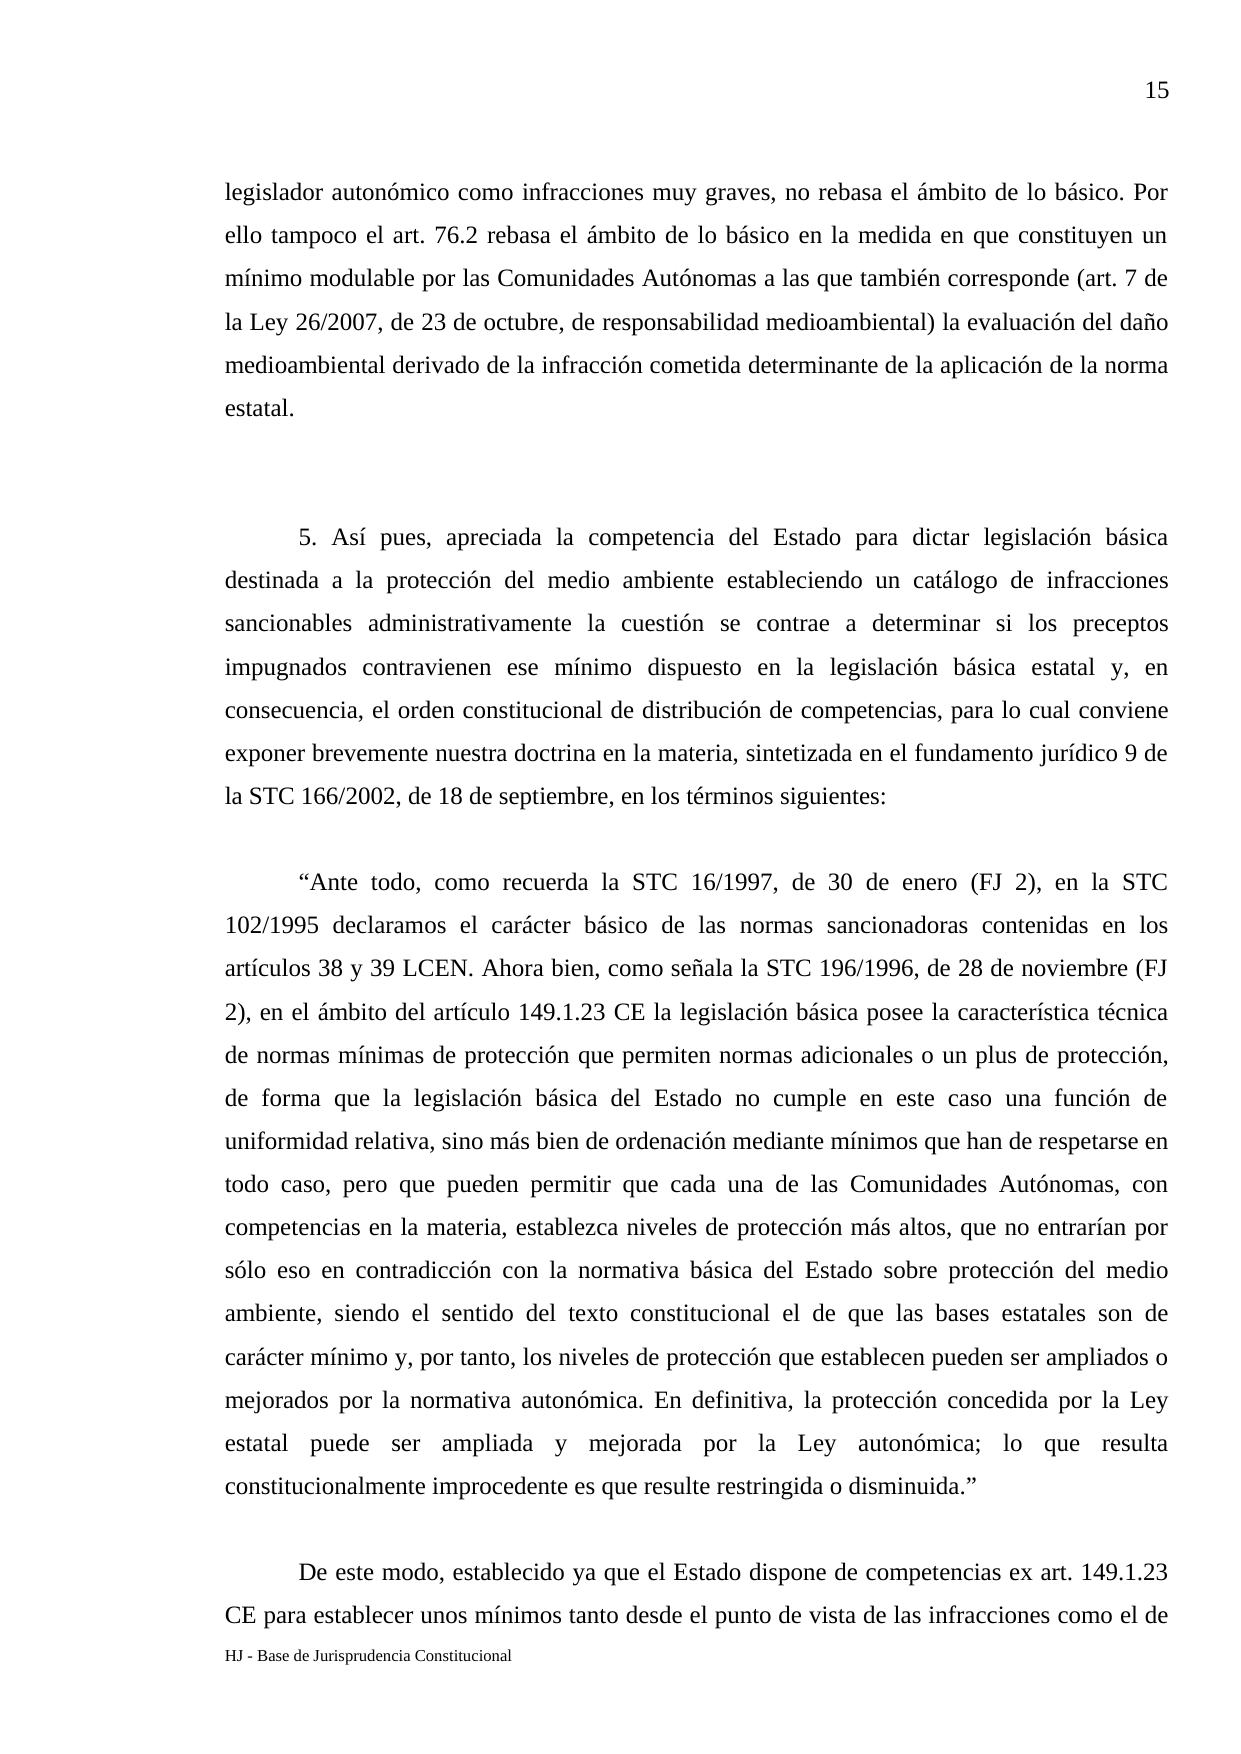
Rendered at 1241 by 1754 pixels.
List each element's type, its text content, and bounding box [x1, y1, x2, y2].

text 5. Así pues, apreciada la competencia del Estado para dictar legislación básica destinada a la protección del medio ambiente estableciendo un catálogo de infracciones sancionables administrativamente la cuestión se contrae a determinar si los preceptos impugnados contravienen ese mínimo dispuesto en la legislación básica estatal y, en consecuencia, el orden constitucional de distribución de competencias, para lo cual conviene exponer brevemente nuestra doctrina en la materia, sintetizada en el fundamento jurídico 9 de la STC 166/2002, de 18 de septiembre, en los términos siguientes: [224, 522, 1169, 810]
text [224, 177, 1169, 422]
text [224, 1557, 1169, 1629]
text “Ante todo, como recuerda la STC 16/1997, de 30 de enero (FJ 2), en la STC 102/1995 declaramos el carácter básico de las normas sancionadoras contenidas en los artículos 38 y 39 LCEN. Ahora bien, como señala la STC 196/1996, de 28 de noviembre (FJ 2), en el ámbito del artículo 149.1.23 CE la legislación básica posee la característica técnica de normas mínimas de protección que permiten normas adicionales o un plus de protección, de forma que la legislación básica del Estado no cumple en este caso una función de uniformidad relativa, sino más bien de ordenación mediante mínimos que han de respetarse en todo caso, pero que pueden permitir que cada una de las Comunidades Autónomas, con competencias en la materia, establezca niveles de protección más altos, que no entrarían por sólo eso en contradicción con la normativa básica del Estado sobre protección del medio ambiente, siendo el sentido del texto constitucional el de que las bases estatales son de carácter mínimo y, por tanto, los niveles de protección que establecen pueden ser ampliados o mejorados por la normativa autonómica. En definitiva, la protección concedida por la Ley estatal puede ser ampliada y mejorada por la Ley autonómica; lo que resulta constitucionalmente improcedente es que resulte restringida o disminuida.” [224, 867, 1169, 1500]
